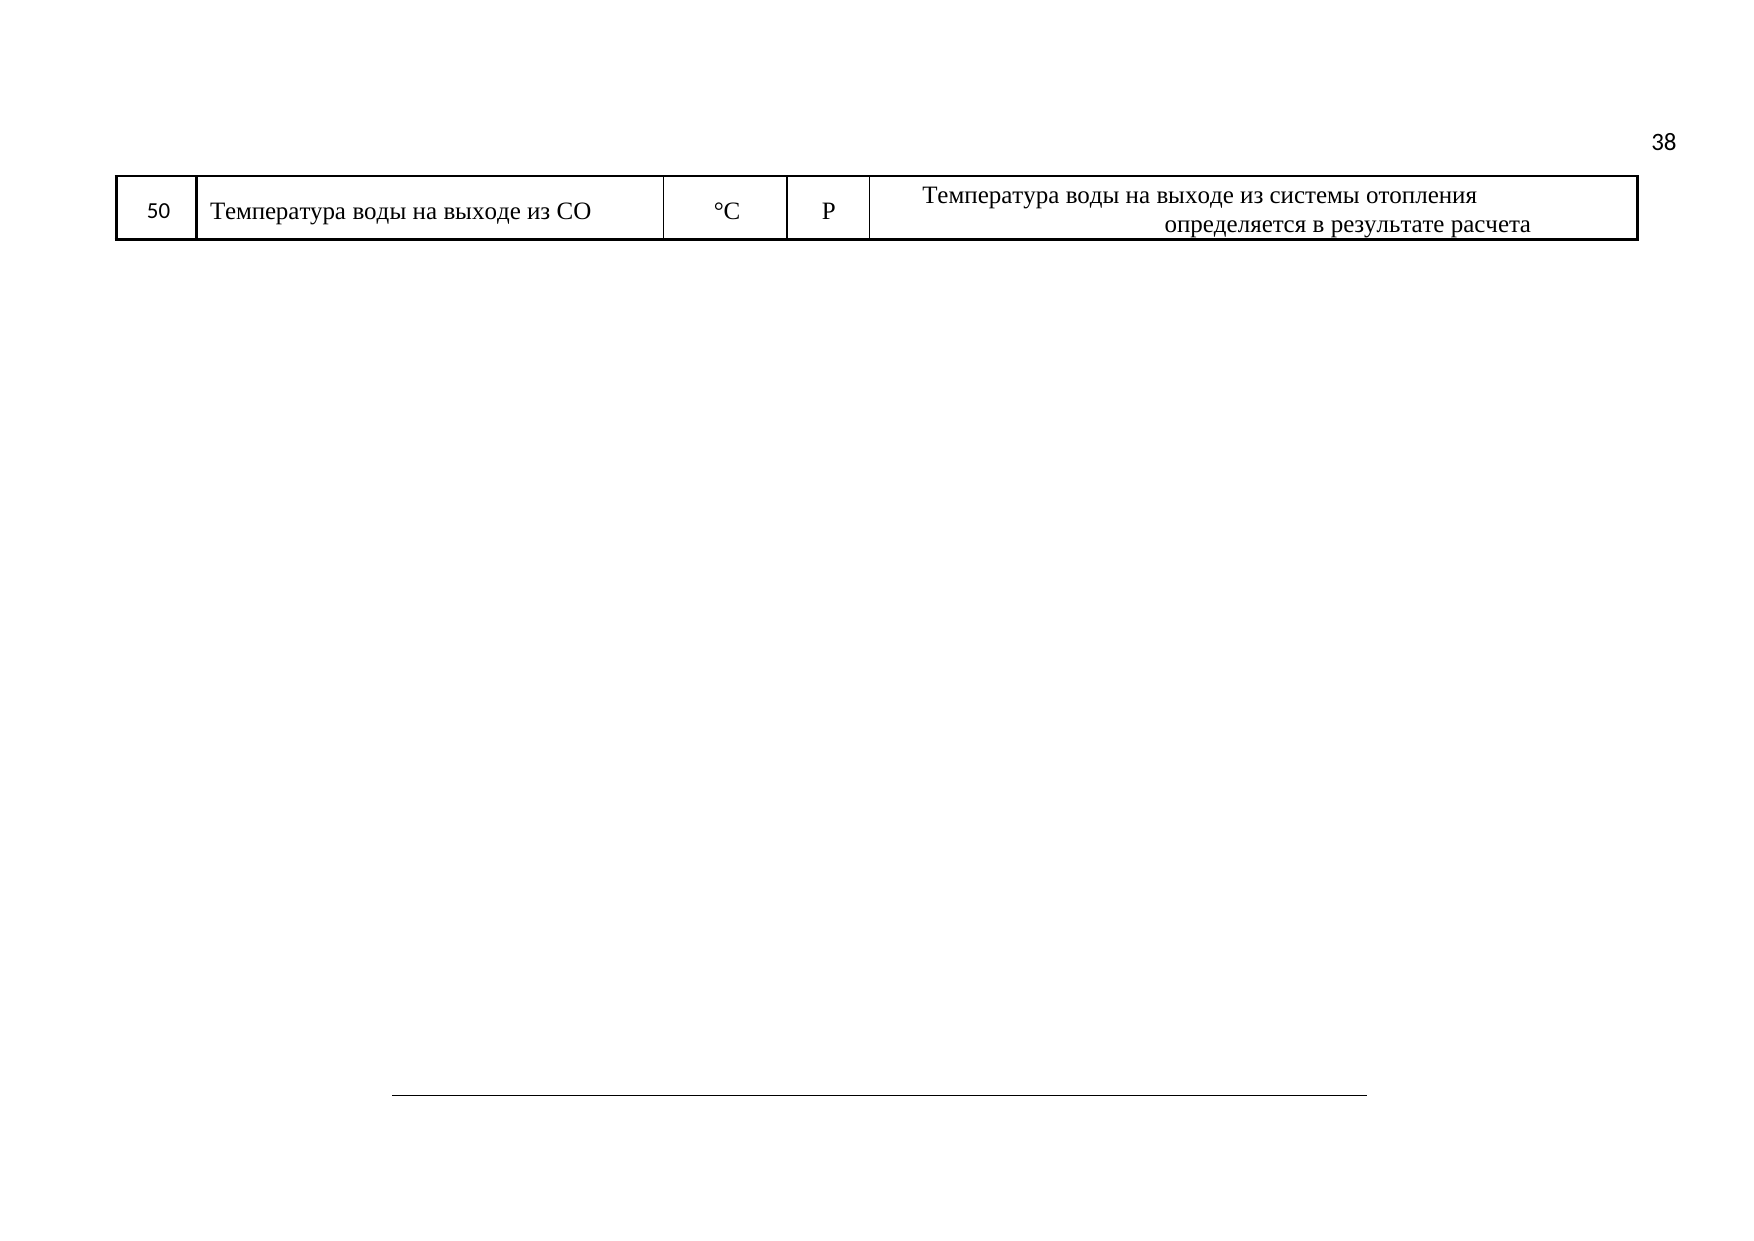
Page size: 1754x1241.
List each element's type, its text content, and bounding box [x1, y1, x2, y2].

table_cell Температура воды на выходе из СО [198, 177, 663, 238]
table_cell °C [664, 177, 786, 238]
table_cell Р [788, 177, 869, 238]
table_cell Температура воды на выходе из системы отопления определяется в результате расчета [870, 177, 1636, 238]
table_cell 50 [118, 177, 195, 238]
